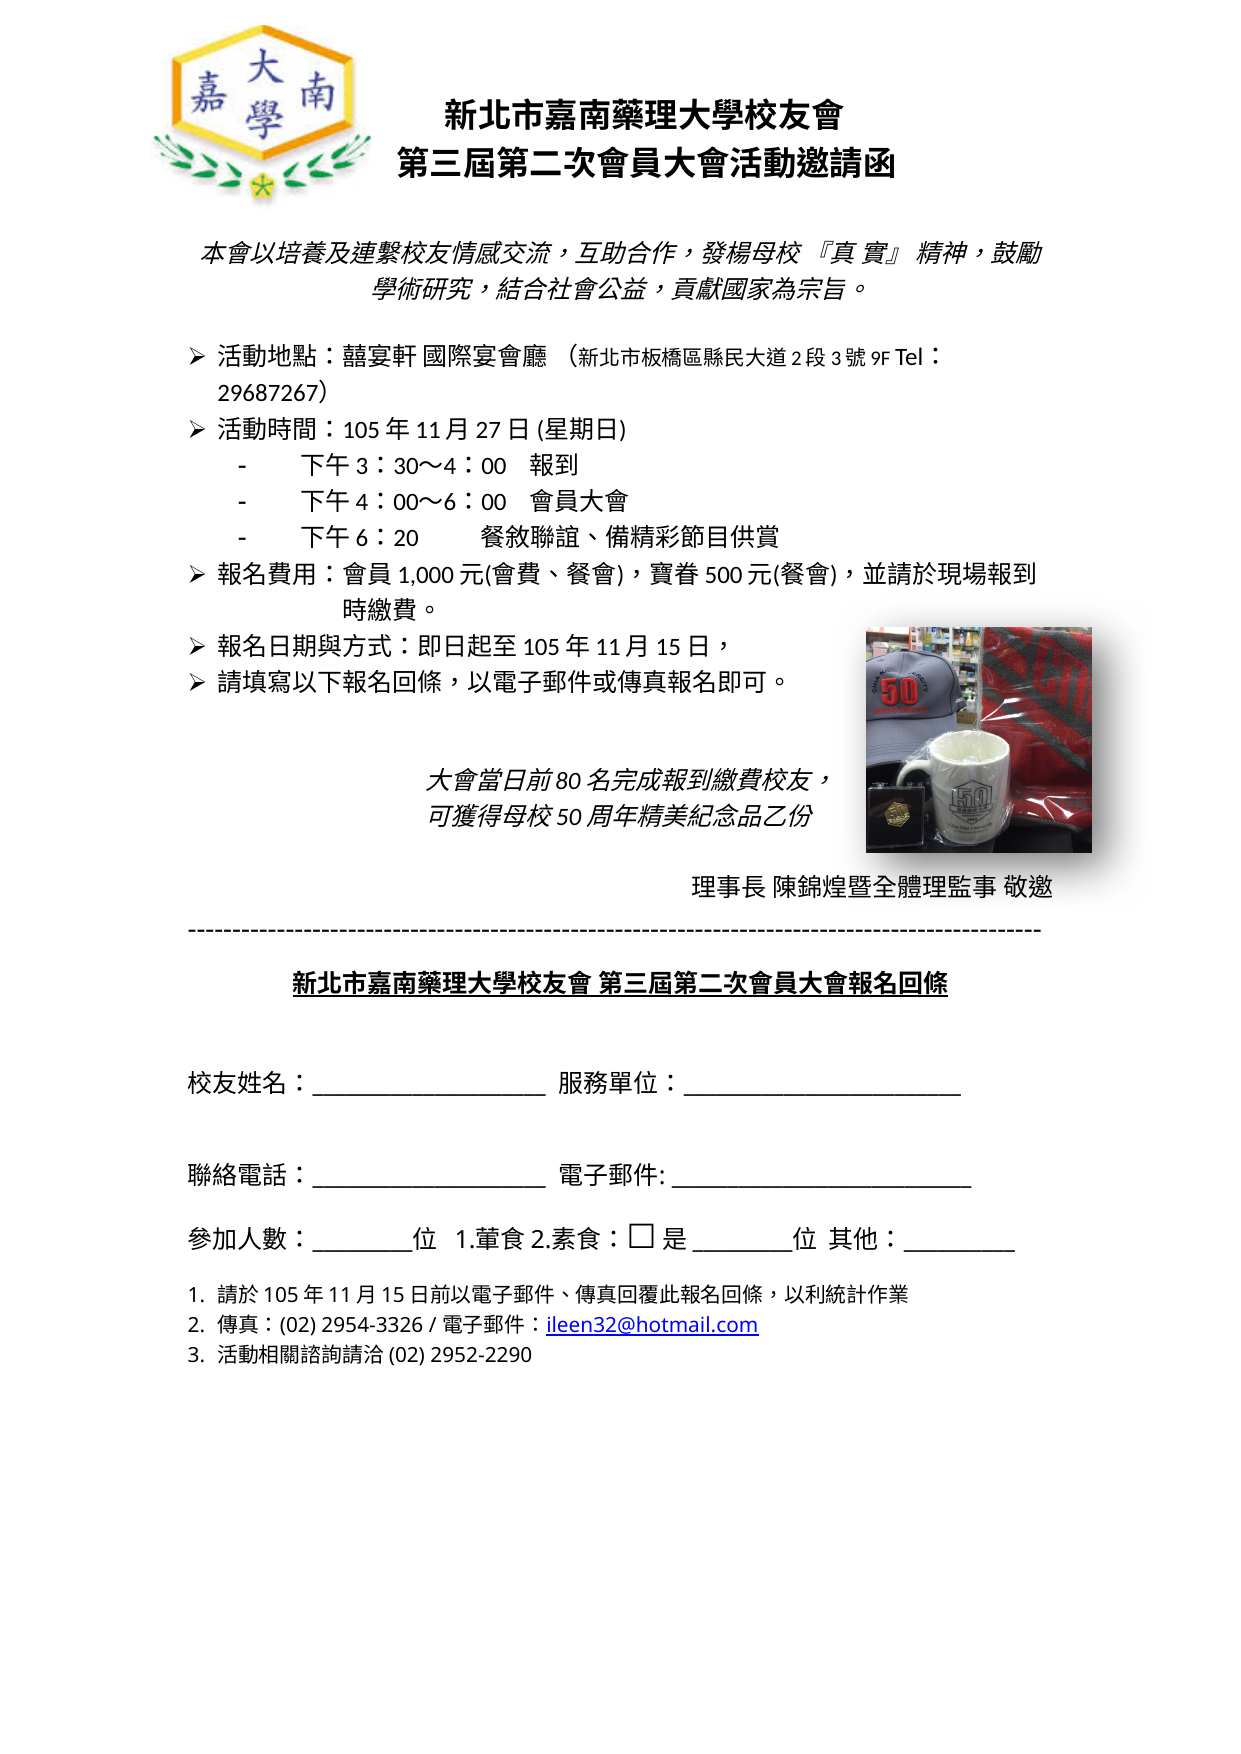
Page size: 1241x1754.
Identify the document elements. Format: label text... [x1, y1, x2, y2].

list 報名費用：會員1,000元(會費、餐會)，寶眷500元(餐會)，並請於現場報到 [187, 554, 1053, 590]
list 活動時間：105年11月27日 (星期日) [187, 409, 1053, 445]
text ------------------------------------------------------------------------------------------------ [187, 907, 1053, 951]
list 下午 6：20 餐敘聯誼、備精彩節目供賞 [187, 518, 1053, 554]
text 校友姓名：_____________________ 服務單位：_________________________ [187, 1063, 1053, 1099]
list 下午 3：30～4：00 報到 [187, 445, 1053, 482]
list 報名日期與方式：即日起至105年11月15日， [187, 627, 1053, 663]
picture [150, 25, 371, 218]
list 活動相關諮詢請洽 (02) 2952-2290 [187, 1338, 1053, 1369]
text 可獲得母校 50周年精美紀念品乙份 [187, 796, 1053, 833]
text 理事長 陳錦煌暨全體理監事 敬邀 [187, 863, 1053, 907]
list 請填寫以下報名回條，以電子郵件或傳真報名即可。 [187, 663, 1053, 699]
list 傳真：(02) 2954-3326 / 電子郵件：ileen32@hotmail.com [187, 1308, 1053, 1338]
text 聯絡電話：_____________________ 電子郵件: ___________________________ [187, 1156, 1053, 1192]
list 下午 4：00～6：00 會員大會 [187, 482, 1053, 518]
text 大會當日前80名完成報到繳費校友， [187, 760, 1053, 796]
text 新北市嘉南藥理大學校友會 第三屆第二次會員大會報名回條 [187, 964, 1053, 1000]
text 參加人數：_________位 1.葷食2.素食：☐ 是 _________位 其他：__________ [187, 1210, 1053, 1258]
list 活動地點：囍宴軒 國際宴會廳 （新北市板橋區縣民大道2段3號9F Tel：29687267） [187, 337, 1053, 409]
list 時繳費。 [217, 590, 1053, 627]
list 請於105年11月15日前以電子郵件、傳真回覆此報名回條，以利統計作業 [187, 1278, 1053, 1308]
text 本會以培養及連繫校友情感交流，互助合作，發楊母校 『真 實』 精神，鼓勵學術研究，結合社會公益，貢獻國家為宗旨。 [187, 233, 1053, 306]
picture [866, 627, 1092, 853]
